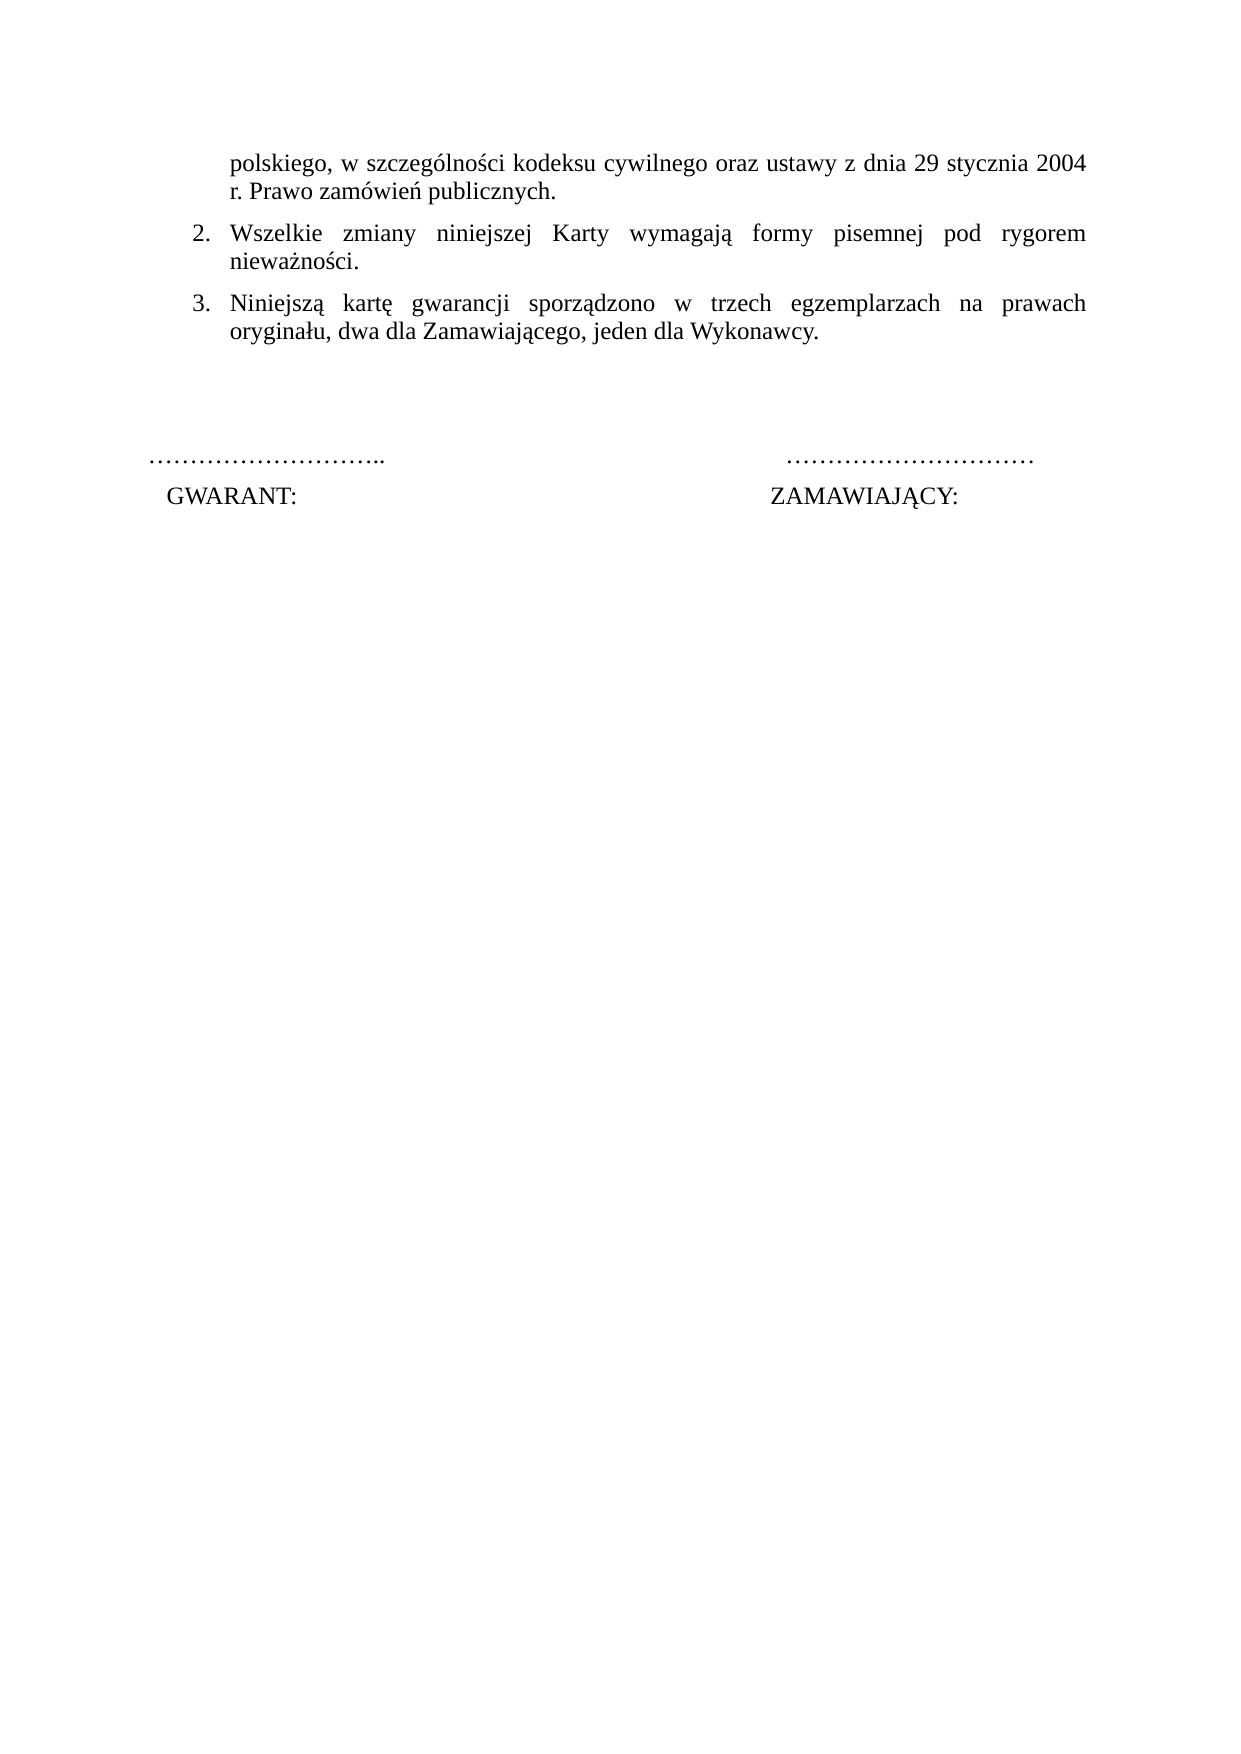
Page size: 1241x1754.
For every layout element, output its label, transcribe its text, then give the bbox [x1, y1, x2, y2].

list Wszelkie zmiany niniejszej Karty wymagają formy pisemnej pod rygorem nieważności. [192, 218, 1087, 275]
text GWARANT: ZAMAWIAJĄCY: [148, 481, 1087, 510]
list Niniejszą kartę gwarancji sporządzono w trzech egzemplarzach na prawach oryginału, dwa dla Zamawiającego, jeden dla Wykonawcy. [192, 288, 1087, 345]
text ……………………….. ………………………… [148, 440, 1087, 469]
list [192, 148, 1087, 205]
